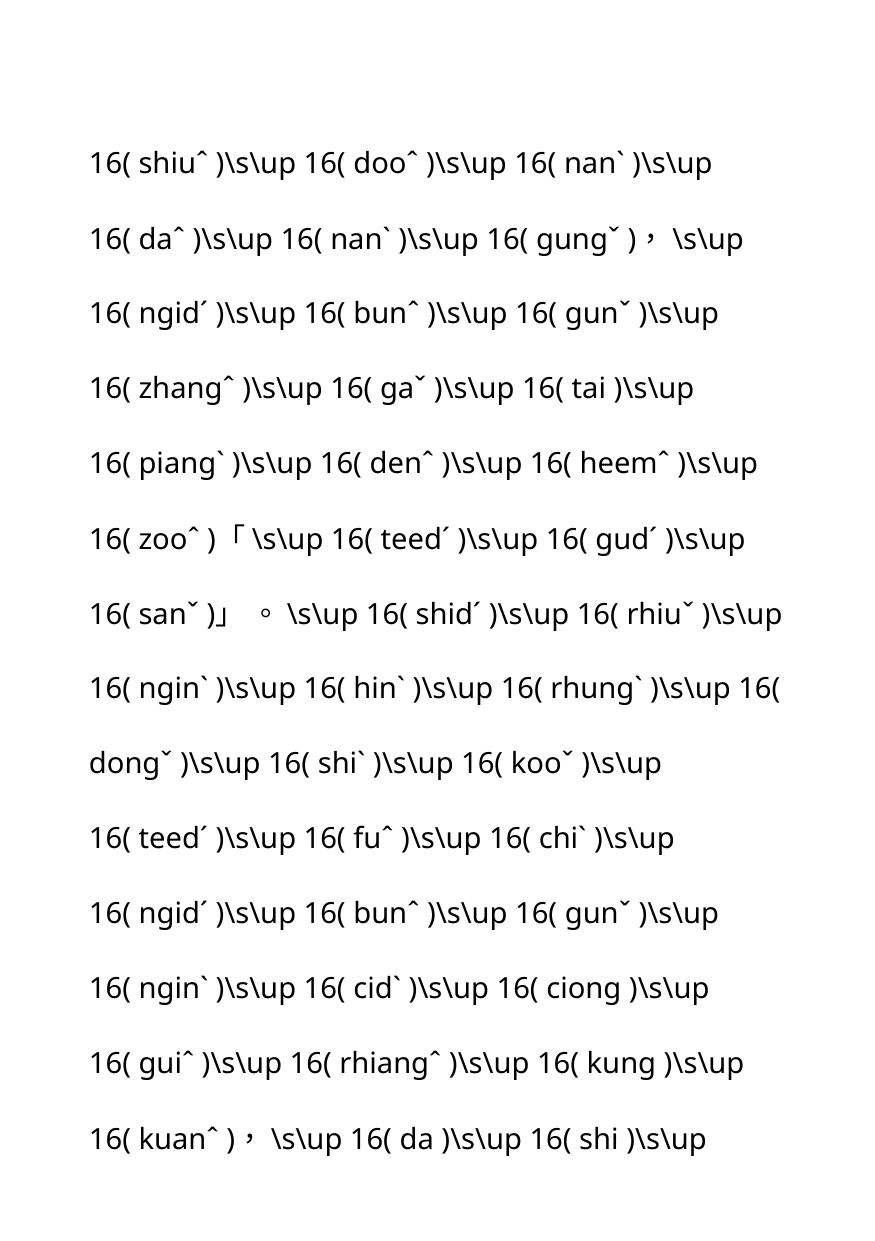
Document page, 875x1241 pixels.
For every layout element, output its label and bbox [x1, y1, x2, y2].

text [89, 124, 785, 1174]
